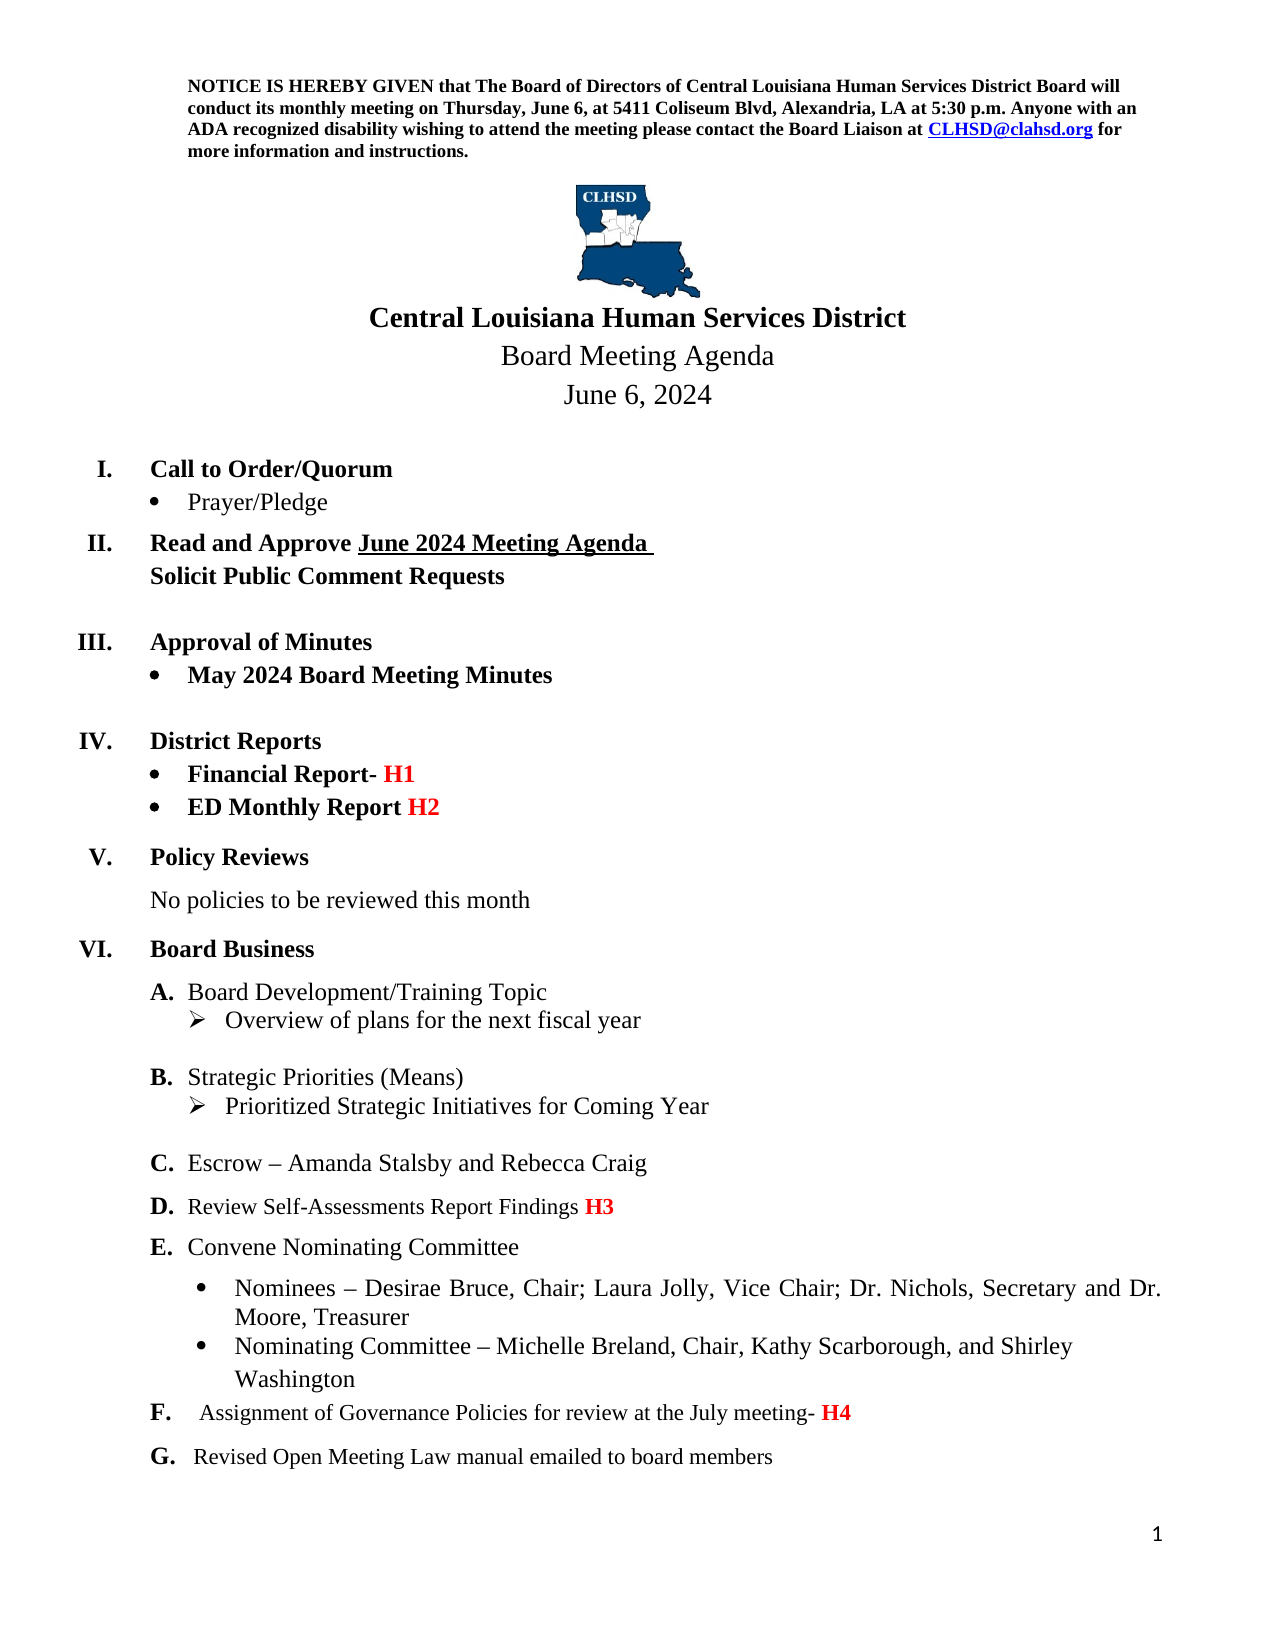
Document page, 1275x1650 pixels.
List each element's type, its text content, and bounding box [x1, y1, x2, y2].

list May 2024 Board Meeting Minutes [150, 660, 1162, 689]
list Solicit Public Comment Requests [150, 561, 1162, 590]
text Board Meeting Agenda [112, 338, 1162, 372]
list Assignment of Governance Policies for review at the July meeting- H4 [150, 1397, 1162, 1426]
list Prioritized Strategic Initiatives for Coming Year [187, 1091, 1162, 1120]
list No policies to be reviewed this month [150, 885, 1162, 914]
list Read and Approve June 2024 Meeting Agenda [112, 528, 1162, 557]
picture [575, 184, 700, 300]
text Central Louisiana Human Services District [112, 300, 1162, 333]
list Prayer/Pledge [150, 487, 1162, 516]
list Review Self-Assessments Report Findings H3 [150, 1191, 1162, 1220]
list Revised Open Meeting Law manual emailed to board members [150, 1441, 1162, 1470]
list Board Business [112, 934, 1162, 962]
list Approval of Minutes [112, 627, 1162, 656]
list Nominees – Desirae Bruce, Chair; Laura Jolly, Vice Chair; Dr. Nichols, Secretary and Dr. Moore, Treasurer [197, 1273, 1162, 1331]
list Financial Report- H1 [150, 759, 1162, 788]
list Convene Nominating Committee [150, 1232, 1162, 1261]
list Board Development/Training Topic [150, 977, 1162, 1006]
list District Reports [112, 726, 1162, 755]
list Overview of plans for the next fiscal year [187, 1006, 1162, 1034]
list Strategic Priorities (Means) [150, 1062, 1162, 1091]
list Call to Order/Quorum [112, 454, 1162, 483]
text June 6, 2024 [112, 377, 1162, 410]
list Policy Reviews [112, 842, 1162, 871]
list Escrow – Amanda Stalsby and Rebecca Craig [150, 1148, 1162, 1177]
list Nominating Committee – Michelle Breland, Chair, Kathy Scarborough, and Shirley Washington [197, 1331, 1162, 1393]
list ED Monthly Report H2 [150, 792, 1162, 821]
